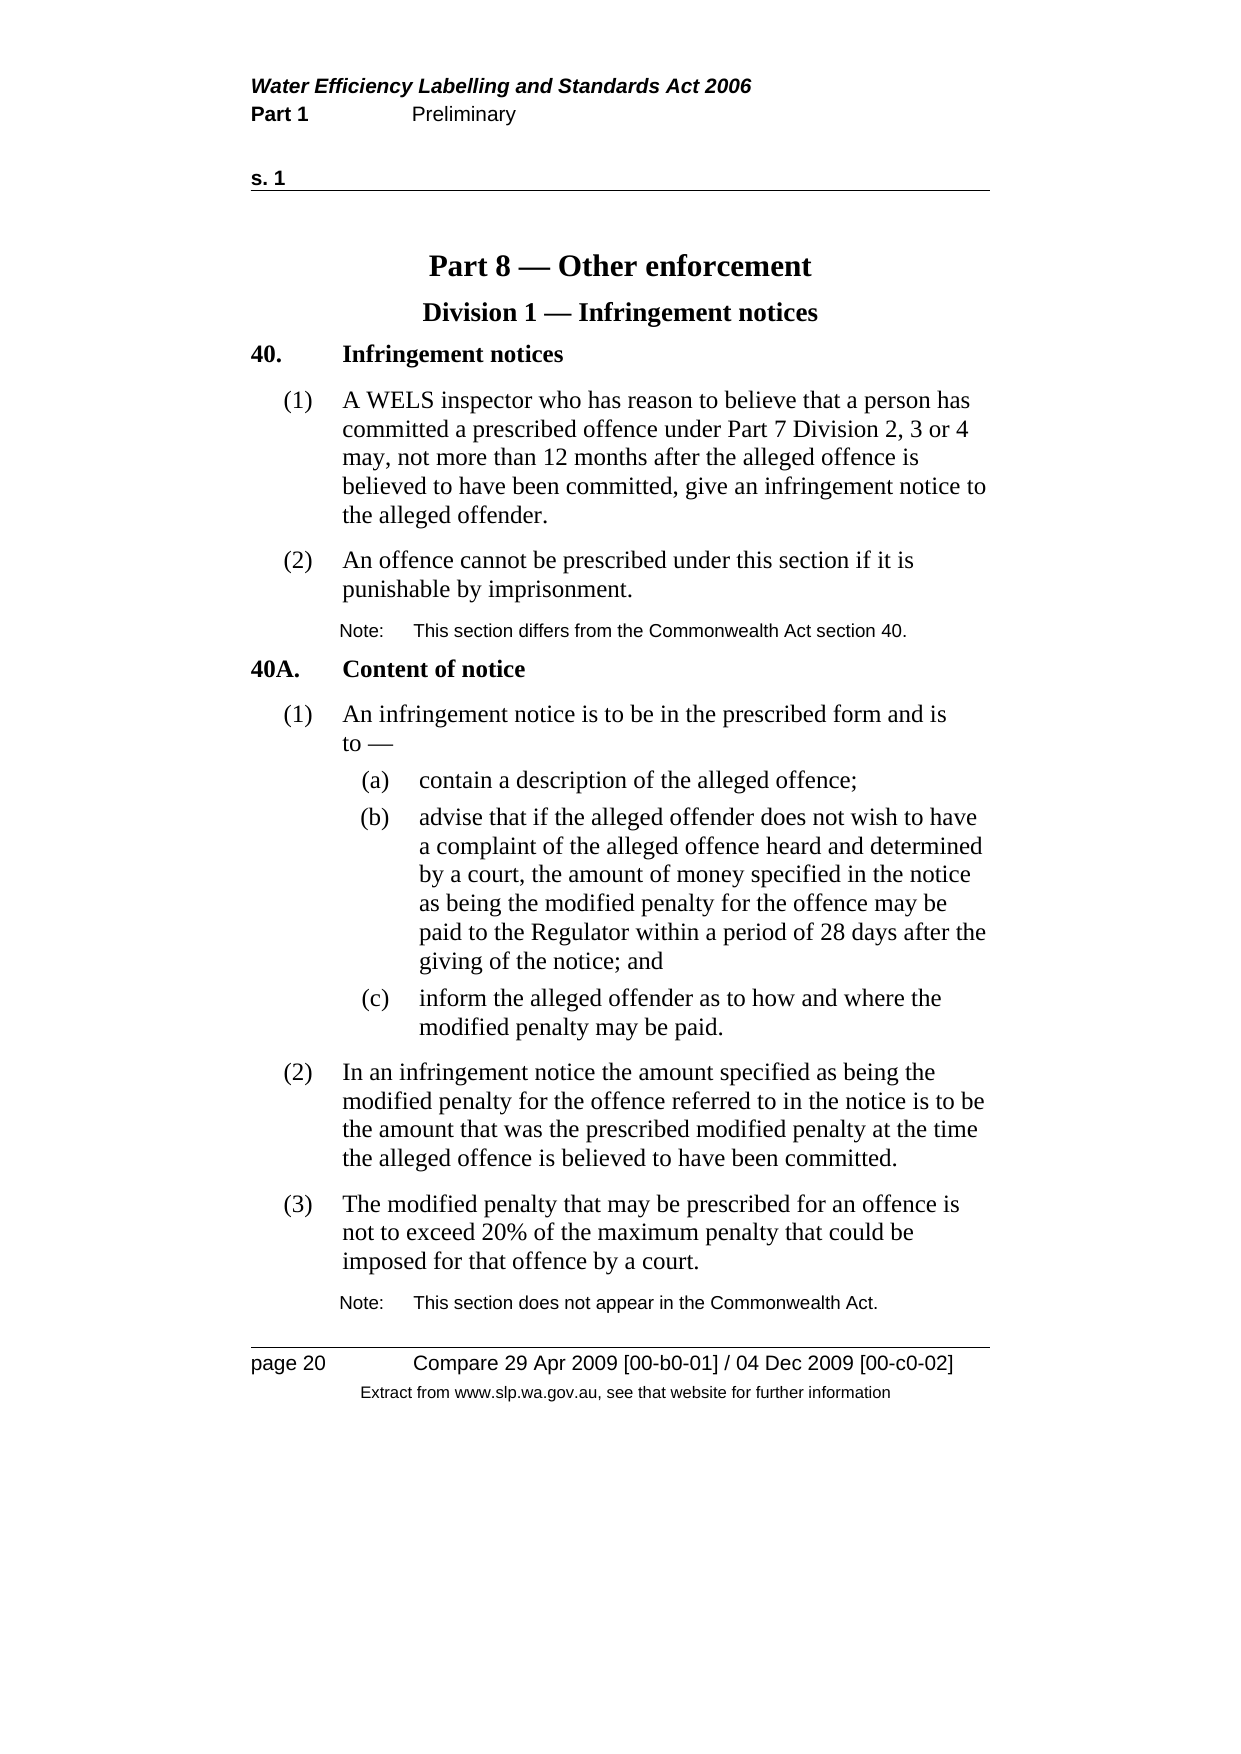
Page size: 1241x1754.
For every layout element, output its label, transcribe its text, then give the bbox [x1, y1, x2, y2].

text (2) An offence cannot be prescribed under this section if it is punishable by imprisonment. [251, 545, 990, 603]
text (3) The modified penalty that may be prescribed for an offence is not to exceed 20% of the maximum penalty that could be imposed for that offence by a court. [251, 1189, 990, 1275]
subtitle 40. Infringement notices [251, 339, 990, 368]
text (a) contain a description of the alleged offence; [251, 765, 990, 794]
subtitle Part 8 — Other enforcement [251, 247, 990, 283]
text (1) A WELS inspector who has reason to believe that a person has committed a prescribed offence under Part 7 Division 2, 3 or 4 may, not more than 12 months after the alleged offence is believed to have been committed, give an infringement notice to the alleged offender. [251, 385, 990, 529]
text (1) An infringement notice is to be in the prescribed form and is to — [251, 699, 990, 757]
subtitle Division 1 — Infringement notices [251, 296, 990, 327]
text (2) In an infringement notice the amount specified as being the modified penalty for the offence referred to in the notice is to be the amount that was the prescribed modified penalty at the time the alleged offence is believed to have been committed. [251, 1057, 990, 1172]
text Note: This section does not appear in the Commonwealth Act. [251, 1292, 990, 1313]
subtitle 40A. Content of notice [251, 654, 990, 682]
text (b) advise that if the alleged offender does not wish to have a complaint of the alleged offence heard and determined by a court, the amount of money specified in the notice as being the modified penalty for the offence may be paid to the Regulator within a period of 28 days after the giving of the notice; and [251, 802, 990, 974]
text (c) inform the alleged offender as to how and where the modified penalty may be paid. [251, 983, 990, 1040]
text Note: This section differs from the Commonwealth Act section 40. [251, 619, 990, 641]
